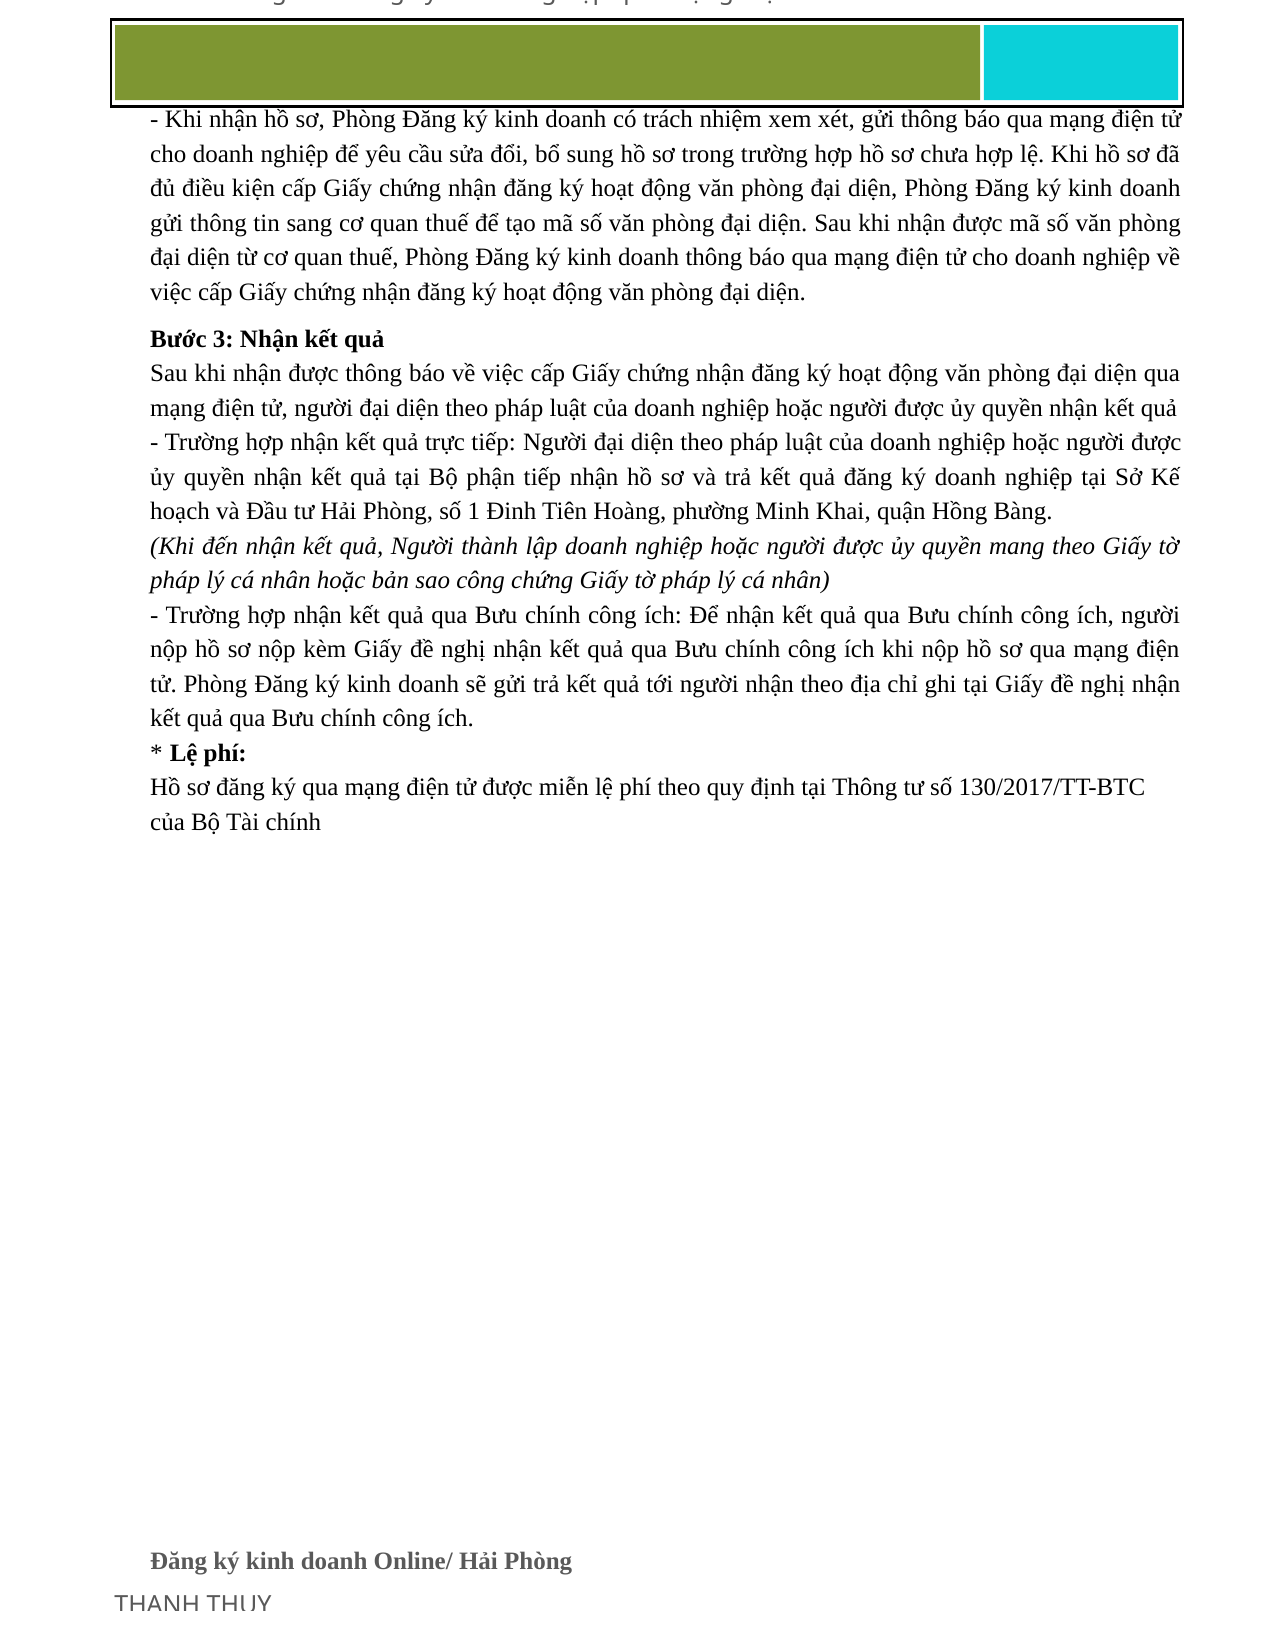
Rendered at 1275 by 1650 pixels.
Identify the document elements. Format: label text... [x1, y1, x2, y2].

text * Lệ phí: [75, 738, 1182, 766]
text Hồ sơ đăng ký qua mạng điện tử được miễn lệ phí theo quy định tại Thông tư số 130/2017/TT-BTC của Bộ Tài chính [150, 772, 1182, 835]
text Sau khi nhận được thông báo về việc cấp Giấy chứng nhận đăng ký hoạt động văn phòng đại diện qua mạng điện tử, người đại diện theo pháp luật của doanh nghiệp hoặc người được ủy quyền nhận kết quả [150, 387, 1182, 422]
text (Khi đến nhận kết quả, Người thành lập doanh nghiệp hoặc người được ủy quyền mang theo Giấy tờ pháp lý cá nhân hoặc bản sao công chứng Giấy tờ pháp lý cá nhân) [150, 531, 1182, 594]
text Bước 3: Nhận kết quả [150, 324, 1182, 353]
text - Khi nhận hồ sơ, Phòng Đăng ký kinh doanh có trách nhiệm xem xét, gửi thông báo qua mạng điện tử cho doanh nghiệp để yêu cầu sửa đổi, bổ sung hồ sơ trong trường hợp hồ sơ chưa hợp lệ. Khi hồ sơ đã đủ điều kiện cấp Giấy chứng nhận đăng ký hoạt động văn phòng đại diện, Phòng Đăng ký kinh doanh gửi thông tin sang cơ quan thuế để tạo mã số văn phòng đại diện. Sau khi nhận được mã số văn phòng đại diện từ cơ quan thuế, Phòng Đăng ký kinh doanh thông báo qua mạng điện tử cho doanh nghiệp về việc cấp Giấy chứng nhận đăng ký hoạt động văn phòng đại diện. [150, 104, 1182, 306]
text - Trường hợp nhận kết quả qua Bưu chính công ích: Để nhận kết quả qua Bưu chính công ích, người nộp hồ sơ nộp kèm Giấy đề nghị nhận kết quả qua Bưu chính công ích khi nộp hồ sơ qua mạng điện tử. Phòng Đăng ký kinh doanh sẽ gửi trả kết quả tới người nhận theo địa chỉ ghi tại Giấy đề nghị nhận kết quả qua Bưu chính công ích. [150, 600, 1182, 732]
text - Trường hợp nhận kết quả trực tiếp: Người đại diện theo pháp luật của doanh nghiệp hoặc người được ủy quyền nhận kết quả tại Bộ phận tiếp nhận hồ sơ và trả kết quả đăng ký doanh nghiệp tại Sở Kế hoạch và Đầu tư Hải Phòng, số 1 Đinh Tiên Hoàng, phường Minh Khai, quận Hồng Bàng. [150, 427, 1182, 525]
